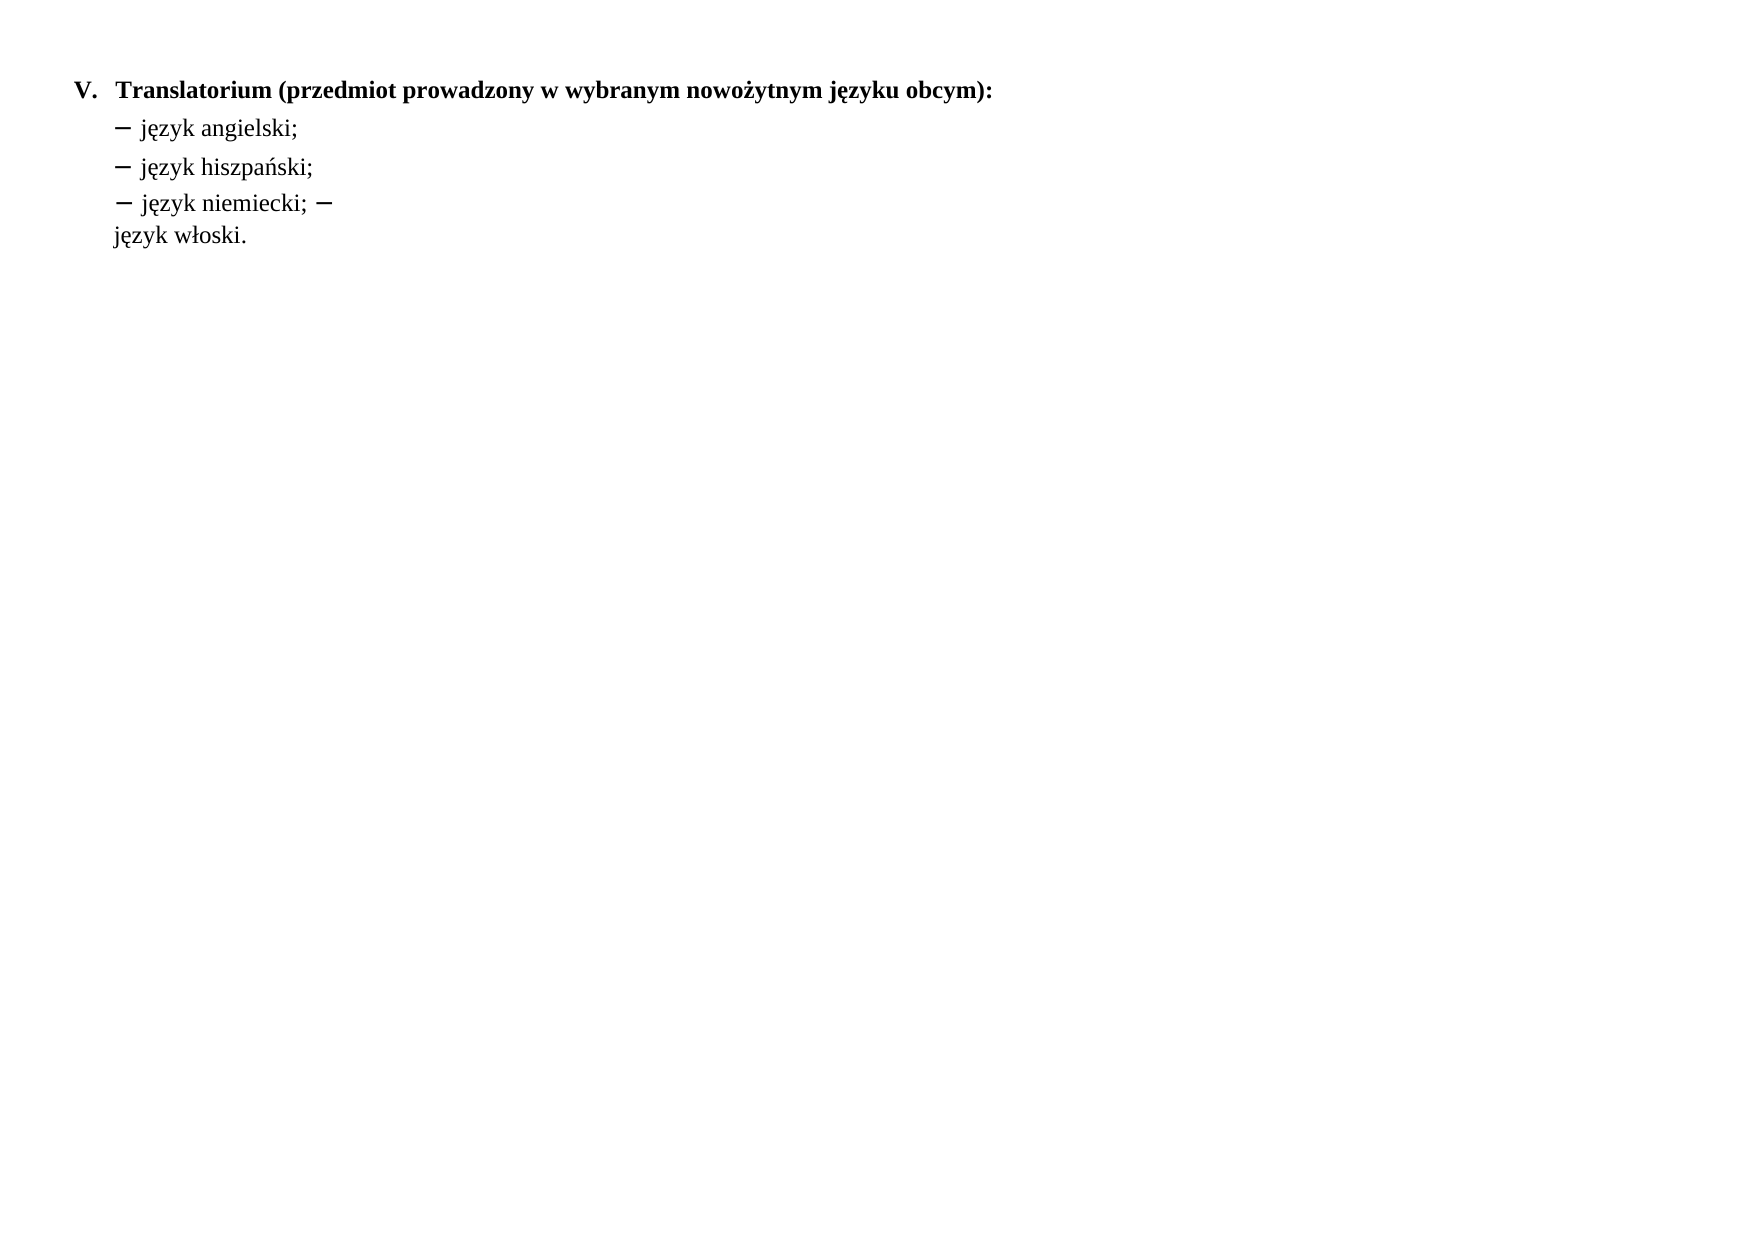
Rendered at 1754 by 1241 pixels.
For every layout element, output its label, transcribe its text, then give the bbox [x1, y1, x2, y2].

text − język angielski; [112, 110, 1749, 144]
text − język hiszpański; − język niemiecki; − język włoski. [112, 149, 336, 249]
list Translatorium (przedmiot prowadzony w wybranym nowożytnym języku obcym): [73, 75, 1749, 104]
